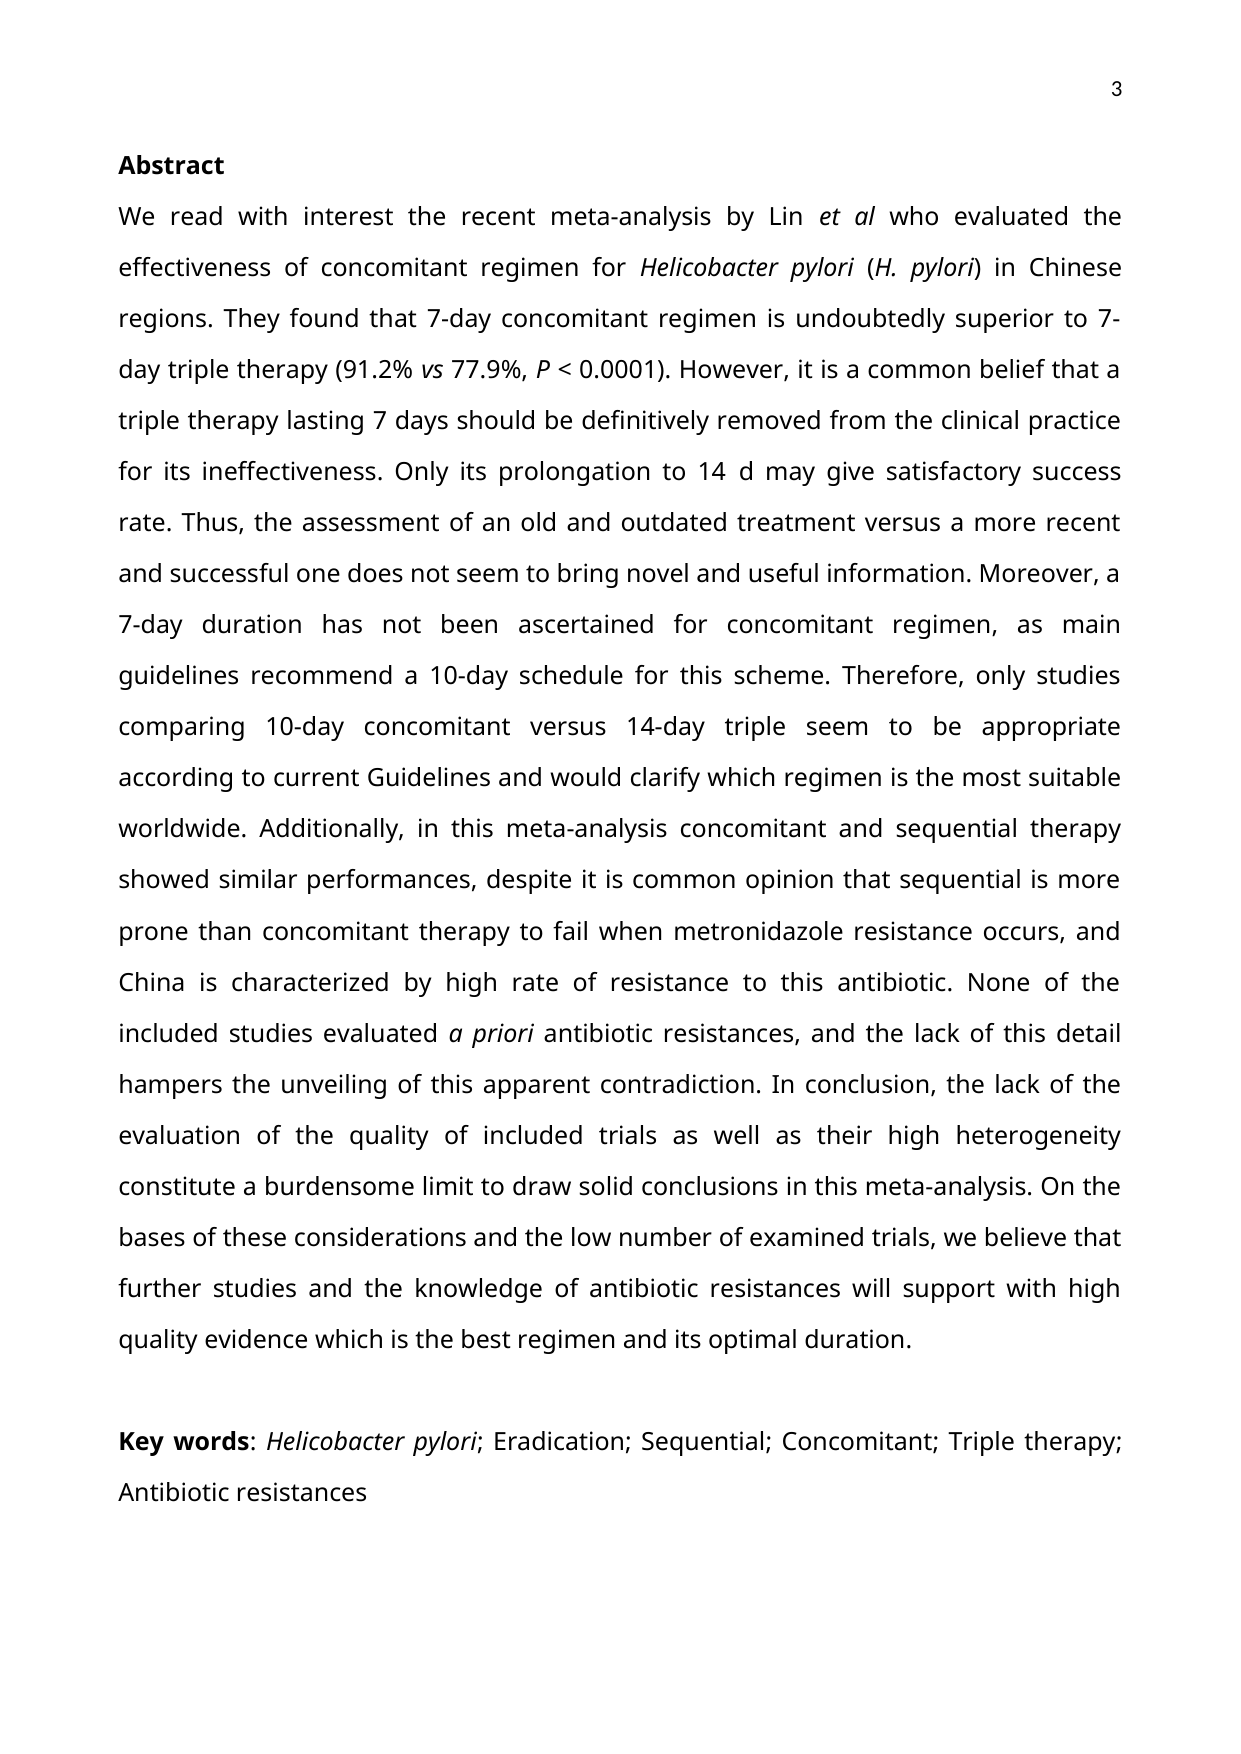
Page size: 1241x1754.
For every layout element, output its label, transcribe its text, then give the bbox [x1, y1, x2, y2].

text We read with interest the recent meta-analysis by Lin et al who evaluated the effectiveness of concomitant regimen for Helicobacter pylori (H. pylori) in Chinese regions. They found that 7-day concomitant regimen is undoubtedly superior to 7-day triple therapy (91.2% vs 77.9%, P < 0.0001). However, it is a common belief that a triple therapy lasting 7 days should be definitively removed from the clinical practice for its ineffectiveness. Only its prolongation to 14 d may give satisfactory success rate. Thus, the assessment of an old and outdated treatment versus a more recent and successful one does not seem to bring novel and useful information. Moreover, a 7-day duration has not been ascertained for concomitant regimen, as main guidelines recommend a 10-day schedule for this scheme. Therefore, only studies comparing 10-day concomitant versus 14-day triple seem to be appropriate according to current Guidelines and would clarify which regimen is the most suitable worldwide. Additionally, in this meta-analysis concomitant and sequential therapy showed similar performances, despite it is common opinion that sequential is more prone than concomitant therapy to fail when metronidazole resistance occurs, and China is characterized by high rate of resistance to this antibiotic. None of the included studies evaluated a priori antibiotic resistances, and the lack of this detail hampers the unveiling of this apparent contradiction. In conclusion, the lack of the evaluation of the quality of included trials as well as their high heterogeneity constitute a burdensome limit to draw solid conclusions in this meta-analysis. On the bases of these considerations and the low number of examined trials, we believe that further studies and the knowledge of antibiotic resistances will support with high quality evidence which is the best regimen and its optimal duration. [118, 199, 1122, 1356]
text Abstract [118, 148, 1122, 182]
text Key words: Helicobacter pylori; Eradication; Sequential; Concomitant; Triple therapy; Antibiotic resistances [118, 1424, 1122, 1509]
